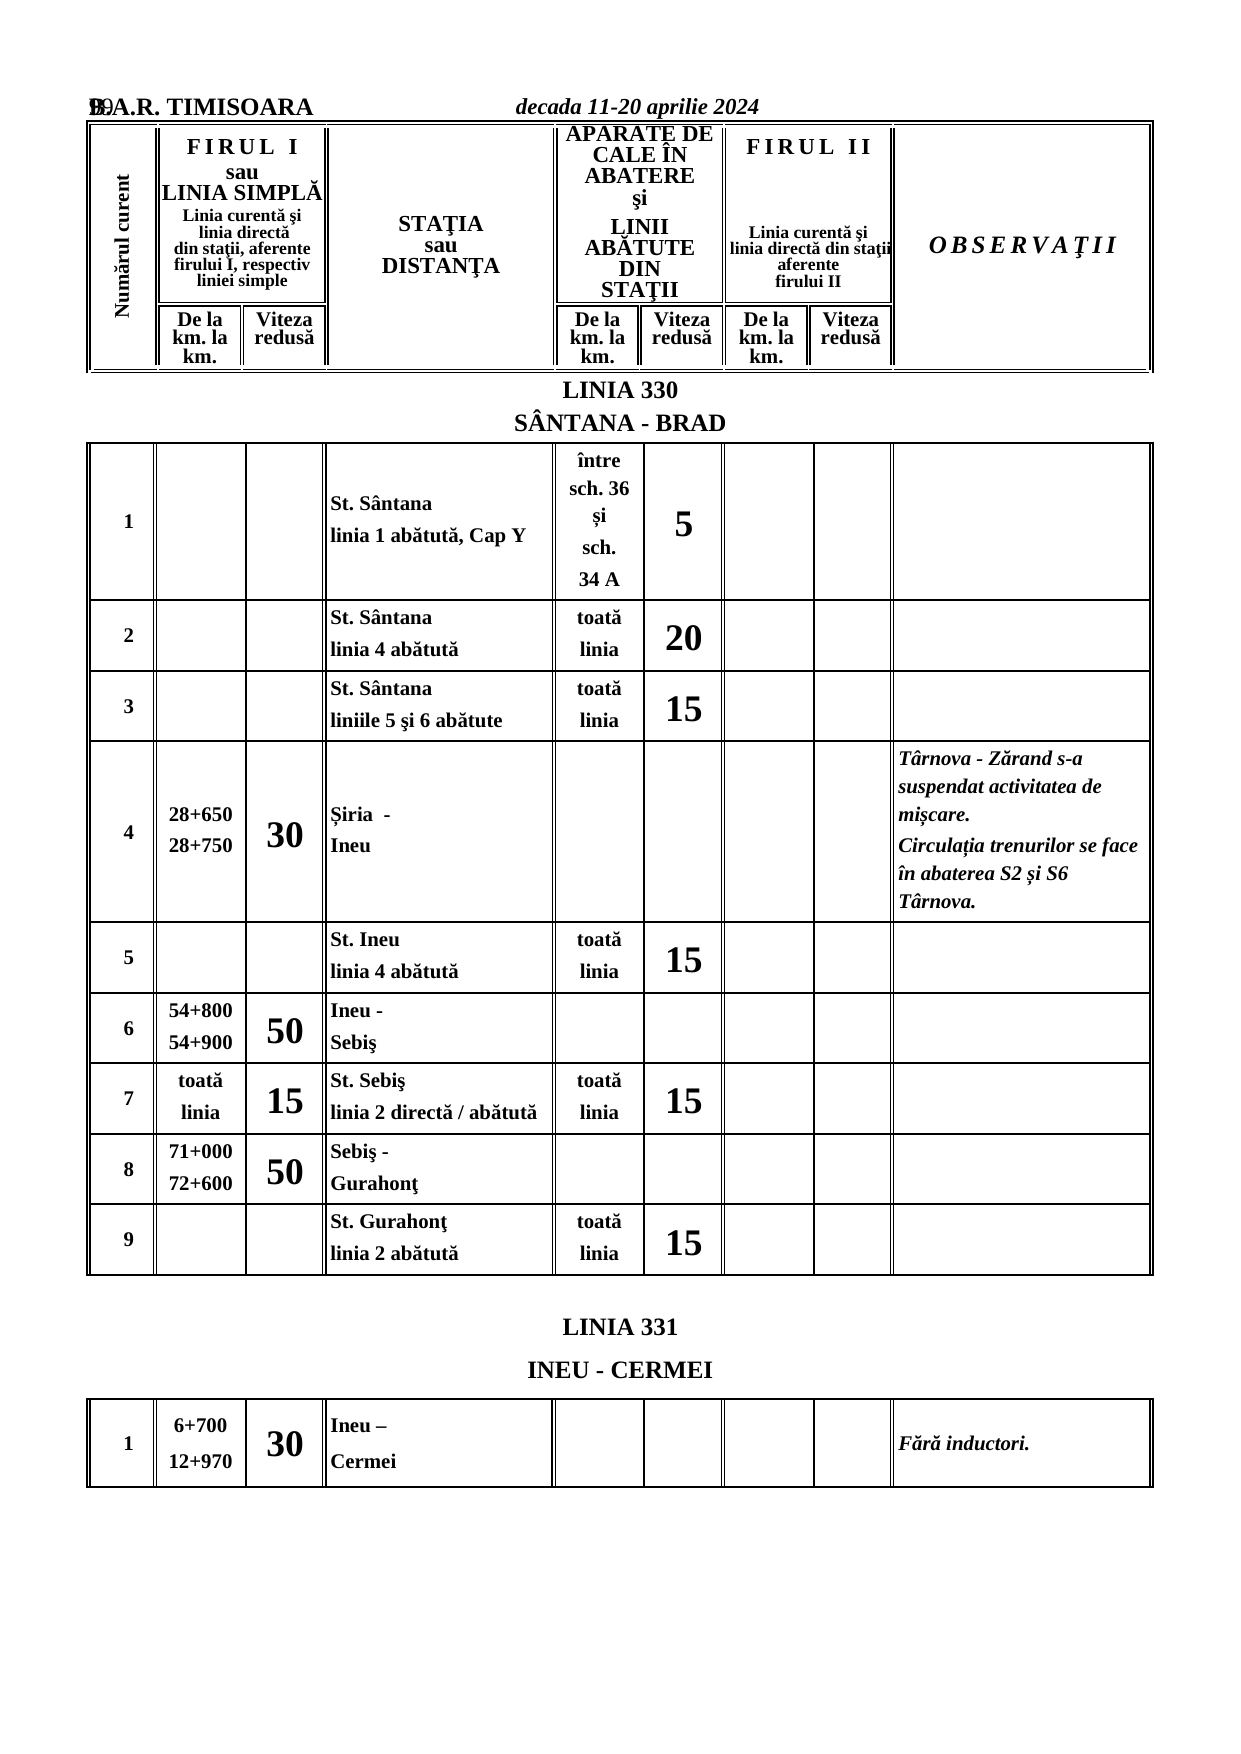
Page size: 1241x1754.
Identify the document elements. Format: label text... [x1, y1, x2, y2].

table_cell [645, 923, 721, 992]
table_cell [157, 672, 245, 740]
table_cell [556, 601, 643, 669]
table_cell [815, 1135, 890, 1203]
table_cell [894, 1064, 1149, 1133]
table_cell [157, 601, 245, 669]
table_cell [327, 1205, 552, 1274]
subtitle INEU - CERMEI [89, 1355, 1152, 1383]
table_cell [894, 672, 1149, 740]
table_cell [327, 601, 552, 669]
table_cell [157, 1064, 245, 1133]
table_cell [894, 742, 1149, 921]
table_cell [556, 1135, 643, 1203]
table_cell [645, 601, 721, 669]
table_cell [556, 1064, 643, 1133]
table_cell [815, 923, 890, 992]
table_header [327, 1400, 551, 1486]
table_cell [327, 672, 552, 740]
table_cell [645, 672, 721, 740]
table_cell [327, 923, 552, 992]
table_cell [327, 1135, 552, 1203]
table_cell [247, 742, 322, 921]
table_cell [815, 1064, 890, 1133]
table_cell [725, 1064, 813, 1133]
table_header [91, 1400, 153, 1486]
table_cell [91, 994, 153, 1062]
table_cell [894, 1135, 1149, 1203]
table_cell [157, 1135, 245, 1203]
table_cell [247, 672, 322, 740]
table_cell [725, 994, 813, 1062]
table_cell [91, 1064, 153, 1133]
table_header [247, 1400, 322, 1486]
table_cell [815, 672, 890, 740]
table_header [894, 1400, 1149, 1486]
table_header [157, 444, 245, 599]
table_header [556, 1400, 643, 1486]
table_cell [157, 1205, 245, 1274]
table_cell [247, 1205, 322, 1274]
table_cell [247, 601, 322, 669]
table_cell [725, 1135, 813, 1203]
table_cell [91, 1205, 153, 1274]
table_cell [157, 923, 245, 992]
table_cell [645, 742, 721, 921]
subtitle SÂNTANA - BRAD [89, 408, 1152, 437]
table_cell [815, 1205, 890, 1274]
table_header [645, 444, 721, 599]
subtitle LINIA 331 [89, 1312, 1152, 1340]
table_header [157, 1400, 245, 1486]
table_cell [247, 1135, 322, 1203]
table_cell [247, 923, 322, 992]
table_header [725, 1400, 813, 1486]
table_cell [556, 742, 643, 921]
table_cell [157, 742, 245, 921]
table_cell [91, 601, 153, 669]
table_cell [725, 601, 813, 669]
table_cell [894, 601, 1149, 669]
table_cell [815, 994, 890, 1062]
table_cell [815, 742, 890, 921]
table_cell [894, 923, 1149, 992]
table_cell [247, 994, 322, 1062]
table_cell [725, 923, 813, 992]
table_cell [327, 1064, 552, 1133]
subtitle LINIA 330 [89, 376, 1152, 404]
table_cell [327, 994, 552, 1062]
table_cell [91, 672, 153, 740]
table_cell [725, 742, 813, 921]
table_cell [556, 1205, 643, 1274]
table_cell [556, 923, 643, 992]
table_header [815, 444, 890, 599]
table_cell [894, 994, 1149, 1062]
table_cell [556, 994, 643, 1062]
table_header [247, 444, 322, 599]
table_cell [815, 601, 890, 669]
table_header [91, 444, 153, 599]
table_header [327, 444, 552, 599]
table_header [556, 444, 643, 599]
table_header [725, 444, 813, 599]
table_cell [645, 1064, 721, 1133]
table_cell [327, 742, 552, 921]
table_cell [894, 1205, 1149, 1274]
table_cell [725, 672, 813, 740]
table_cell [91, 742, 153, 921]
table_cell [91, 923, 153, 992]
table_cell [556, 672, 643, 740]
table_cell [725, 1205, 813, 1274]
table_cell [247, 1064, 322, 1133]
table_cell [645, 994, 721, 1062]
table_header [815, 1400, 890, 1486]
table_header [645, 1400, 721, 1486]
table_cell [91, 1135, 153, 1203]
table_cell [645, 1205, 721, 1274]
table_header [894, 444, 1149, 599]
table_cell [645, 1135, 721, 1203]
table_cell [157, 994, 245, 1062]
